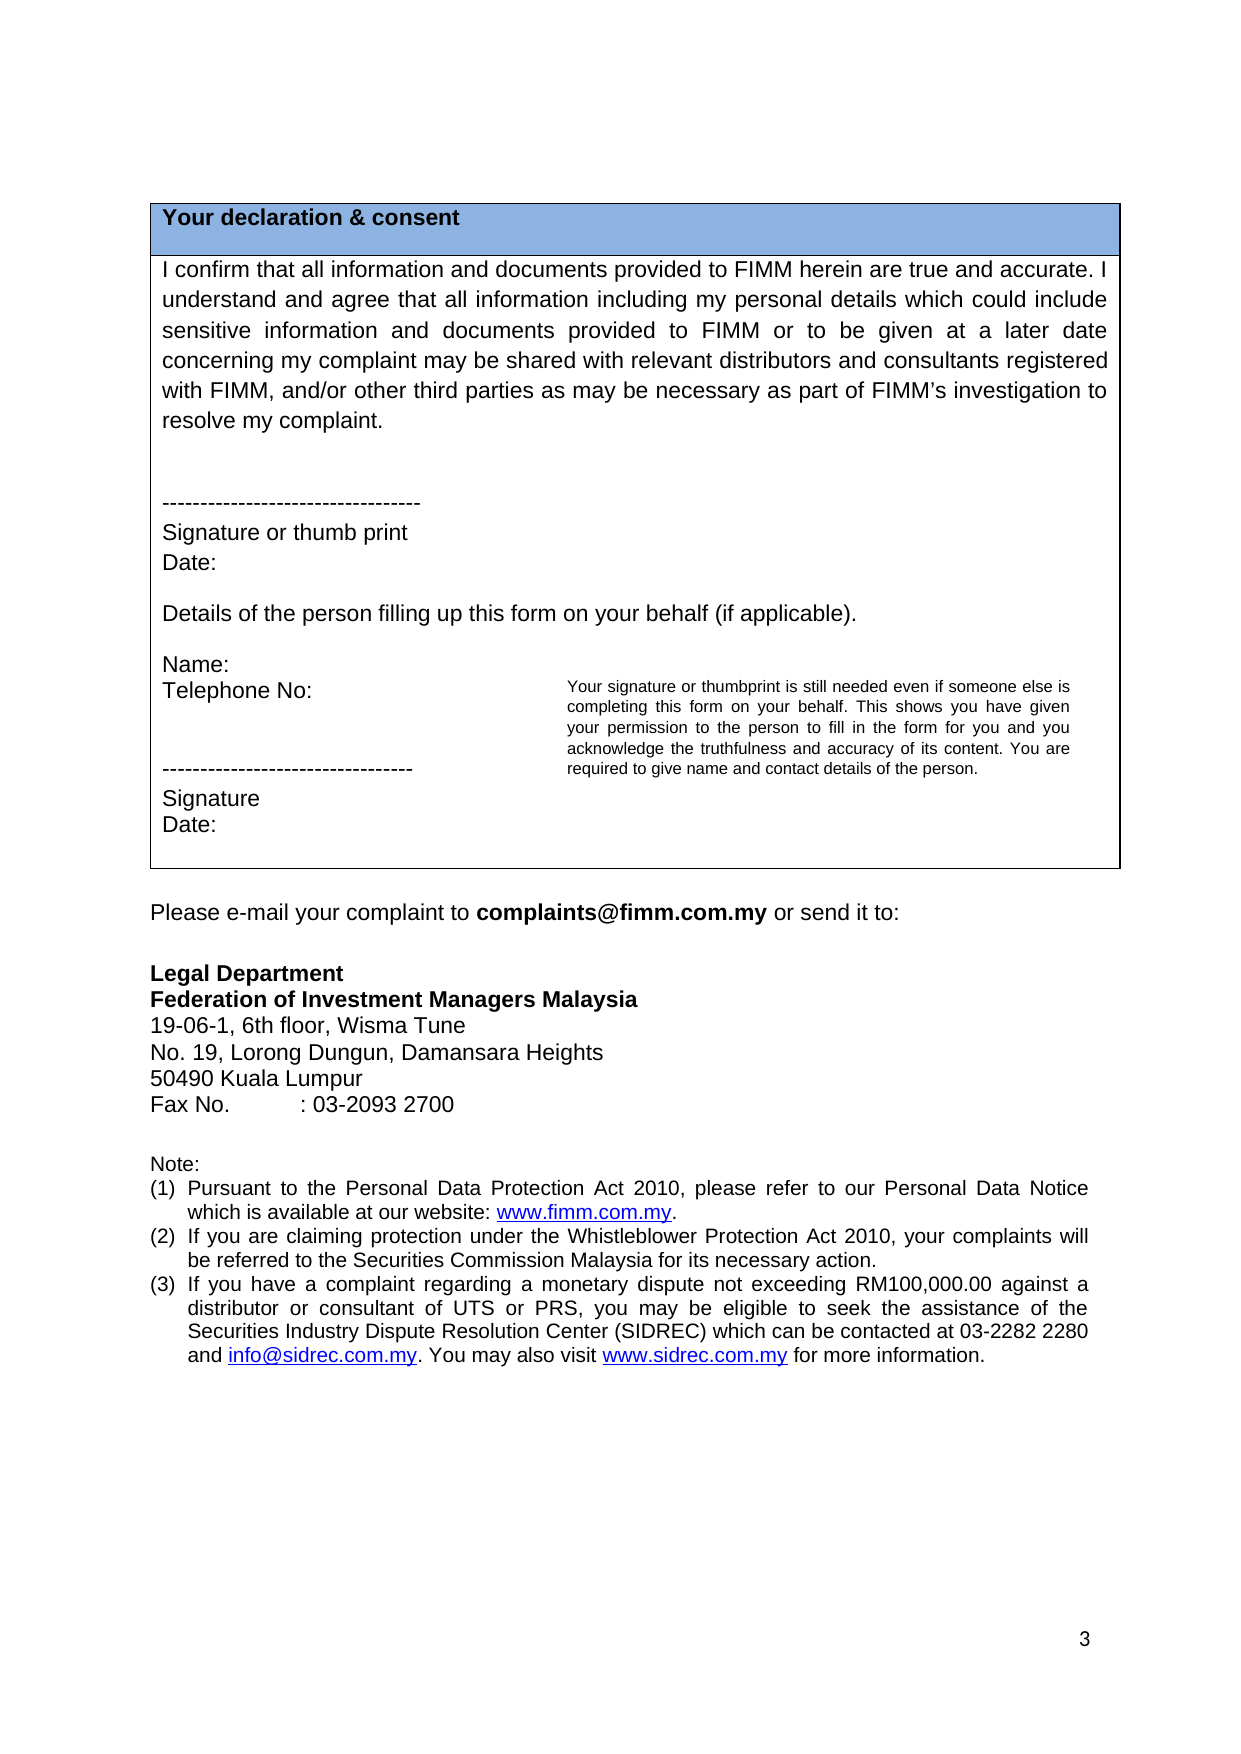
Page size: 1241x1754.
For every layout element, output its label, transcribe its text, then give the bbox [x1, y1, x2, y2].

text 19-06-1, 6th floor, Wisma Tune [150, 1012, 1090, 1038]
text Fax No. : 03-2093 2700 [150, 1091, 1090, 1118]
text Legal Department [150, 959, 1090, 986]
text 50490 Kuala Lumpur [150, 1065, 1090, 1091]
list Pursuant to the Personal Data Protection Act 2010, please refer to our Personal Data Notice which is available at our website: www.fimm.com.my. [150, 1176, 1090, 1223]
table_header Your declaration & consent [151, 204, 1119, 255]
list If you are claiming protection under the Whistleblower Protection Act 2010, your complaints will be referred to the Securities Commission Malaysia for its necessary action. [150, 1223, 1090, 1271]
text Note: [150, 1152, 1090, 1176]
text Federation of Investment Managers Malaysia [150, 986, 1090, 1012]
table_cell I confirm that all information and documents provided to FIMM herein are true and accurate. I understand and agree that all information including my personal details which could include sensitive information and documents provided to FIMM or to be given at a later date concerning my complaint may be shared with relevant distributors and consultants registered with FIMM, and/or other third parties as may be necessary as part of FIMM’s investigation to resolve my complaint. ---------------------------------- Signature or thumb print Date: Details of the person filling up this form on your behalf (if applicable). Name: Telephone No: --------------------------------- Signature Date: [151, 256, 1119, 868]
text No. 19, Lorong Dungun, Damansara Heights [150, 1038, 1090, 1065]
text Please e-mail your complaint to complaints@fimm.com.my or send it to: [150, 899, 1090, 925]
list If you have a complaint regarding a monetary dispute not exceeding RM100,000.00 against a distributor or consultant of UTS or PRS, you may be eligible to seek the assistance of the Securities Industry Dispute Resolution Center (SIDREC) which can be contacted at 03-2282 2280 and info@sidrec.com.my. You may also visit www.sidrec.com.my for more information. [150, 1271, 1090, 1367]
